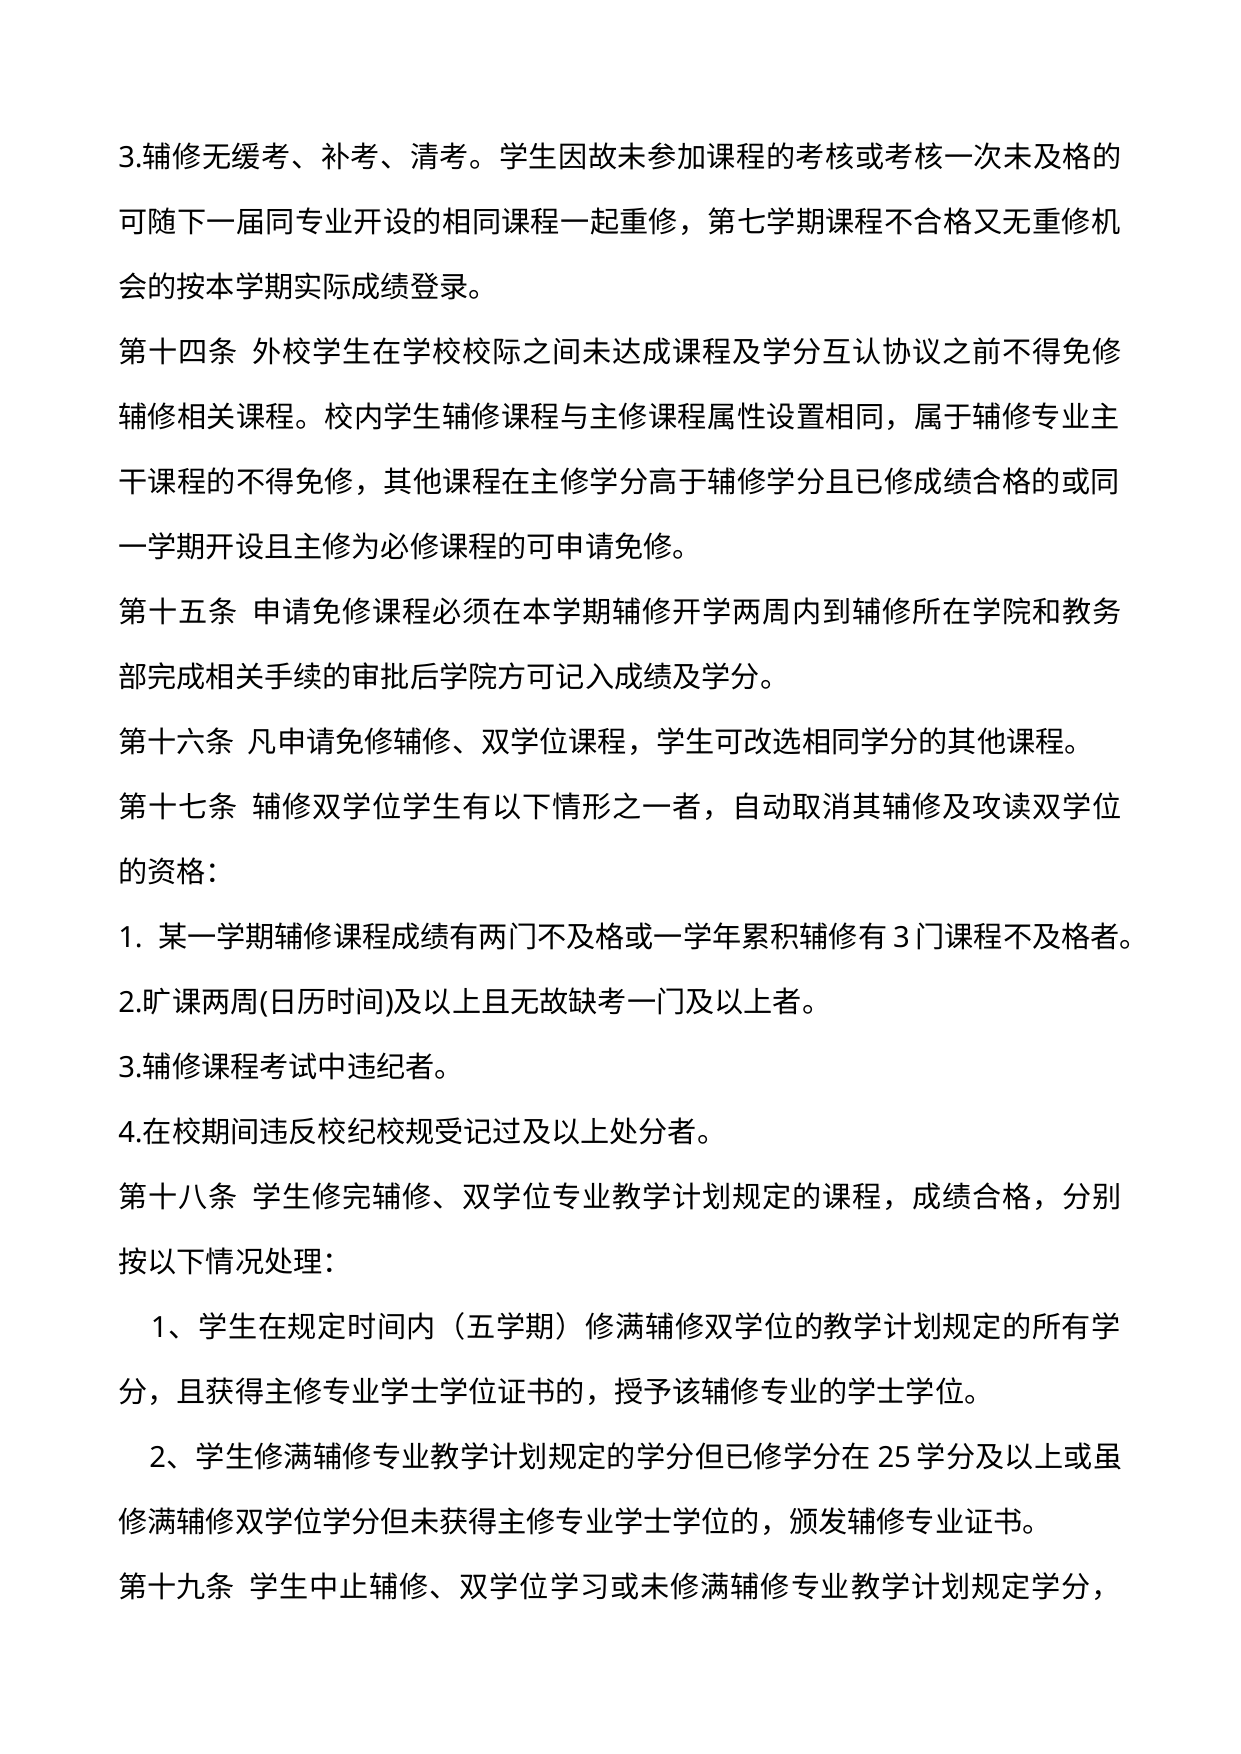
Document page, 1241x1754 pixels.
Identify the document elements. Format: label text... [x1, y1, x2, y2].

list 辅修课程考试中违纪者。 [118, 1032, 1122, 1097]
list 第十七条 辅修双学位学生有以下情形之一者，自动取消其辅修及攻读双学位的资格： [118, 772, 1122, 902]
list 第十五条 申请免修课程必须在本学期辅修开学两周内到辅修所在学院和教务部完成相关手续的审批后学院方可记入成绩及学分。 [118, 577, 1122, 707]
list 第十四条 外校学生在学校校际之间未达成课程及学分互认协议之前不得免修辅修相关课程。校内学生辅修课程与主修课程属性设置相同，属于辅修专业主干课程的不得免修，其他课程在主修学分高于辅修学分且已修成绩合格的或同一学期开设且主修为必修课程的可申请免修。 [118, 317, 1122, 577]
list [118, 1552, 1122, 1617]
list 旷课两周(日历时间)及以上且无故缺考一门及以上者。 [118, 967, 1122, 1032]
list 2、学生修满辅修专业教学计划规定的学分但已修学分在25学分及以上或虽修满辅修双学位学分但未获得主修专业学士学位的，颁发辅修专业证书。 [118, 1422, 1122, 1552]
list 1、学生在规定时间内（五学期）修满辅修双学位的教学计划规定的所有学分，且获得主修专业学士学位证书的，授予该辅修专业的学士学位。 [118, 1292, 1122, 1422]
list 辅修无缓考、补考、清考。学生因故未参加课程的考核或考核一次未及格的可随下一届同专业开设的相同课程一起重修，第七学期课程不合格又无重修机会的按本学期实际成绩登录。 [118, 122, 1122, 317]
list 在校期间违反校纪校规受记过及以上处分者。 [118, 1097, 1122, 1162]
list 某一学期辅修课程成绩有两门不及格或一学年累积辅修有3门课程不及格者。 [118, 902, 1122, 967]
list 第十六条 凡申请免修辅修、双学位课程，学生可改选相同学分的其他课程。 [118, 707, 1122, 772]
list 第十八条 学生修完辅修、双学位专业教学计划规定的课程，成绩合格，分别按以下情况处理： [118, 1162, 1122, 1292]
